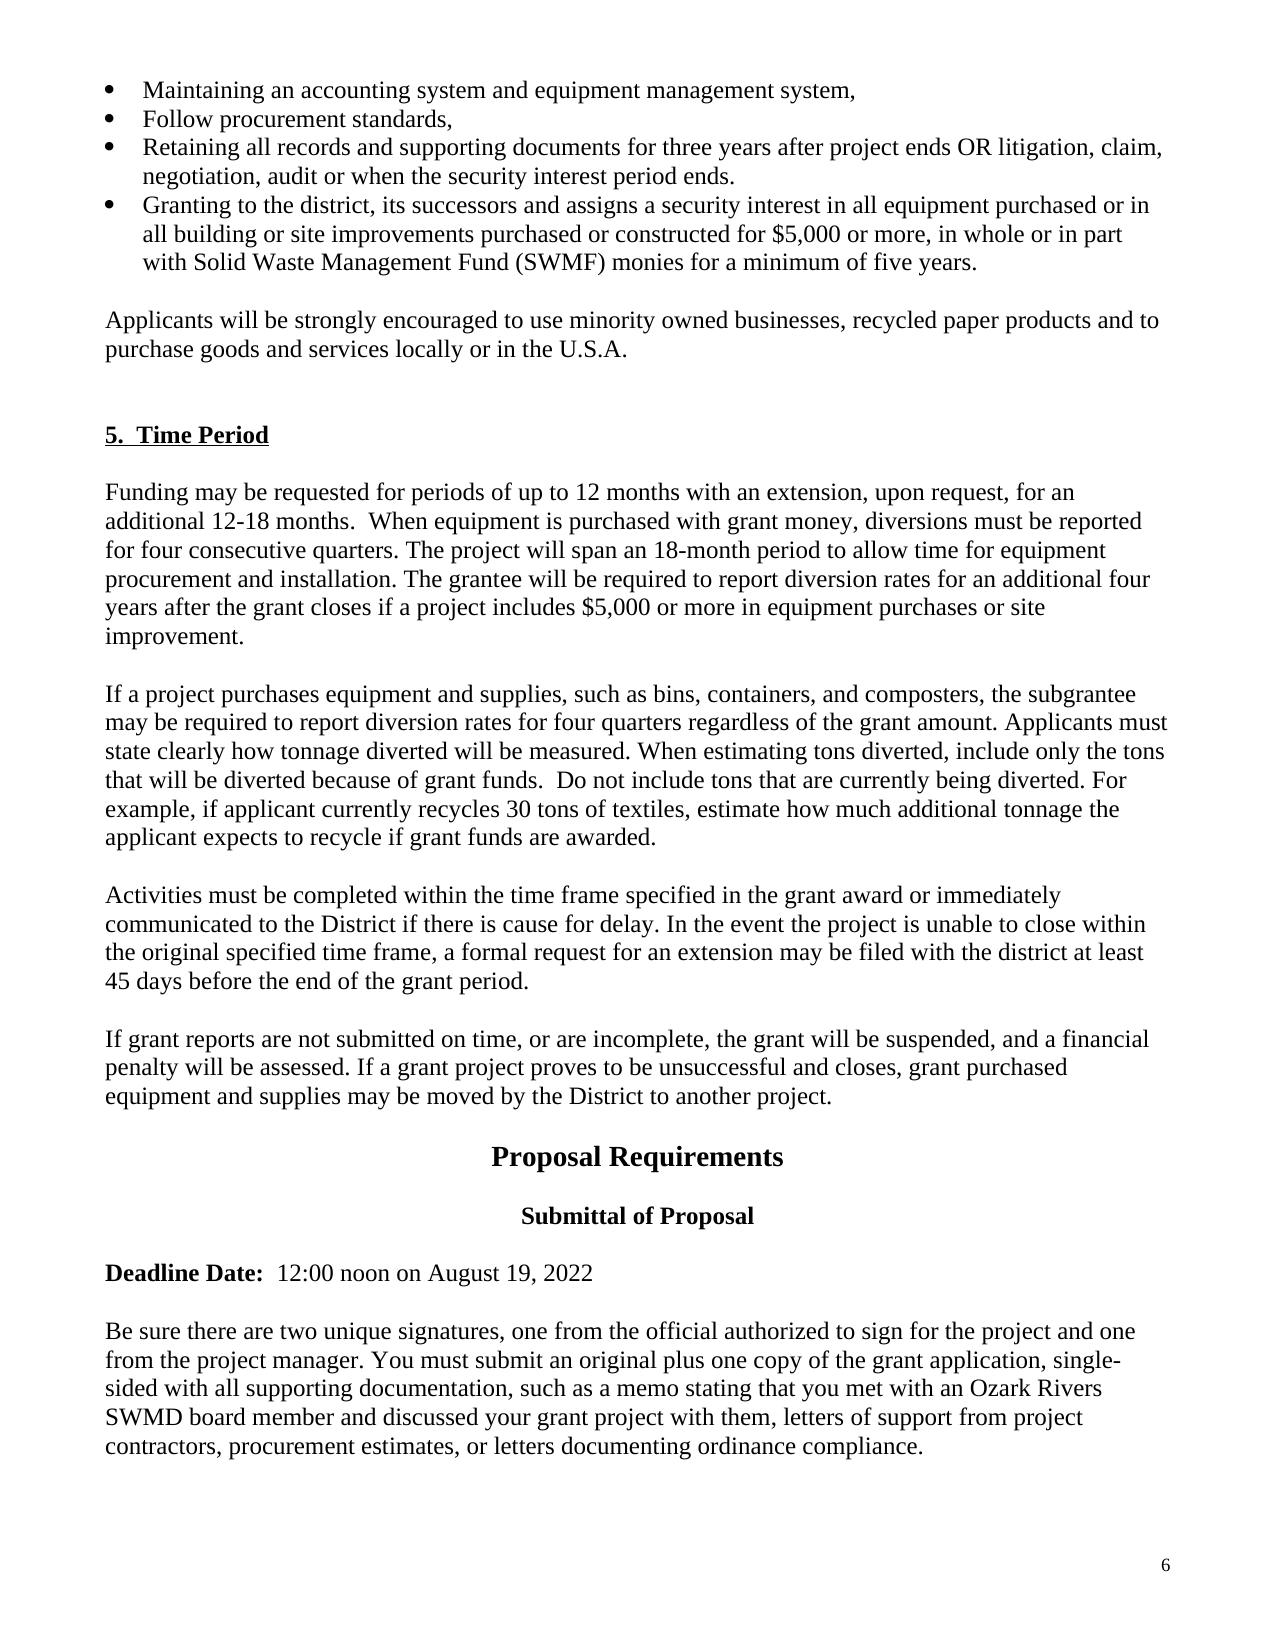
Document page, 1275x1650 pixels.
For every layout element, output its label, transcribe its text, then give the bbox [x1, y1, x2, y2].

list Retaining all records and supporting documents for three years after project ends OR litigation, claim, negotiation, audit or when the security interest period ends. [105, 132, 1170, 190]
list Maintaining an accounting system and equipment management system, [105, 75, 1170, 104]
text If a project purchases equipment and supplies, such as bins, containers, and composters, the subgrantee may be required to report diversion rates for four quarters regardless of the grant amount. Applicants must state clearly how tonnage diverted will be measured. When estimating tons diverted, include only the tons that will be diverted because of grant funds. Do not include tons that are currently being diverted. For example, if applicant currently recycles 30 tons of textiles, estimate how much additional tonnage the applicant expects to recycle if grant funds are awarded. [105, 679, 1170, 851]
list Follow procurement standards, [105, 104, 1170, 132]
subtitle Proposal Requirements [105, 1139, 1170, 1172]
text Deadline Date: 12:00 noon on August 19, 2022 [105, 1258, 1170, 1287]
text 5. Time Period [105, 420, 1170, 449]
list Granting to the district, its successors and assigns a security interest in all equipment purchased or in all building or site improvements purchased or constructed for $5,000 or more, in whole or in part with Solid Waste Management Fund (SWMF) monies for a minimum of five years. [105, 190, 1170, 276]
text Applicants will be strongly encouraged to use minority owned businesses, recycled paper products and to purchase goods and services locally or in the U.S.A. [105, 305, 1170, 362]
text Activities must be completed within the time frame specified in the grant award or immediately communicated to the District if there is cause for delay. In the event the project is unable to close within the original specified time frame, a formal request for an extension may be filed with the district at least 45 days before the end of the grant period. [105, 880, 1170, 995]
text Funding may be requested for periods of up to 12 months with an extension, upon request, for an additional 12-18 months. When equipment is purchased with grant money, diversions must be reported for four consecutive quarters. The project will span an 18-month period to allow time for equipment procurement and installation. The grantee will be required to report diversion rates for an additional four years after the grant closes if a project includes $5,000 or more in equipment purchases or site improvement. [105, 477, 1170, 650]
text Be sure there are two unique signatures, one from the official authorized to sign for the project and one from the project manager. You must submit an original plus one copy of the grant application, single-sided with all supporting documentation, such as a memo stating that you met with an Ozark Rivers SWMD board member and discussed your grant project with them, letters of support from project contractors, procurement estimates, or letters documenting ordinance compliance. [105, 1316, 1170, 1460]
text If grant reports are not submitted on time, or are incomplete, the grant will be suspended, and a financial penalty will be assessed. If a grant project proves to be unsuccessful and closes, grant purchased equipment and supplies may be moved by the District to another project. [105, 1024, 1170, 1110]
text Submittal of Proposal [105, 1201, 1170, 1230]
